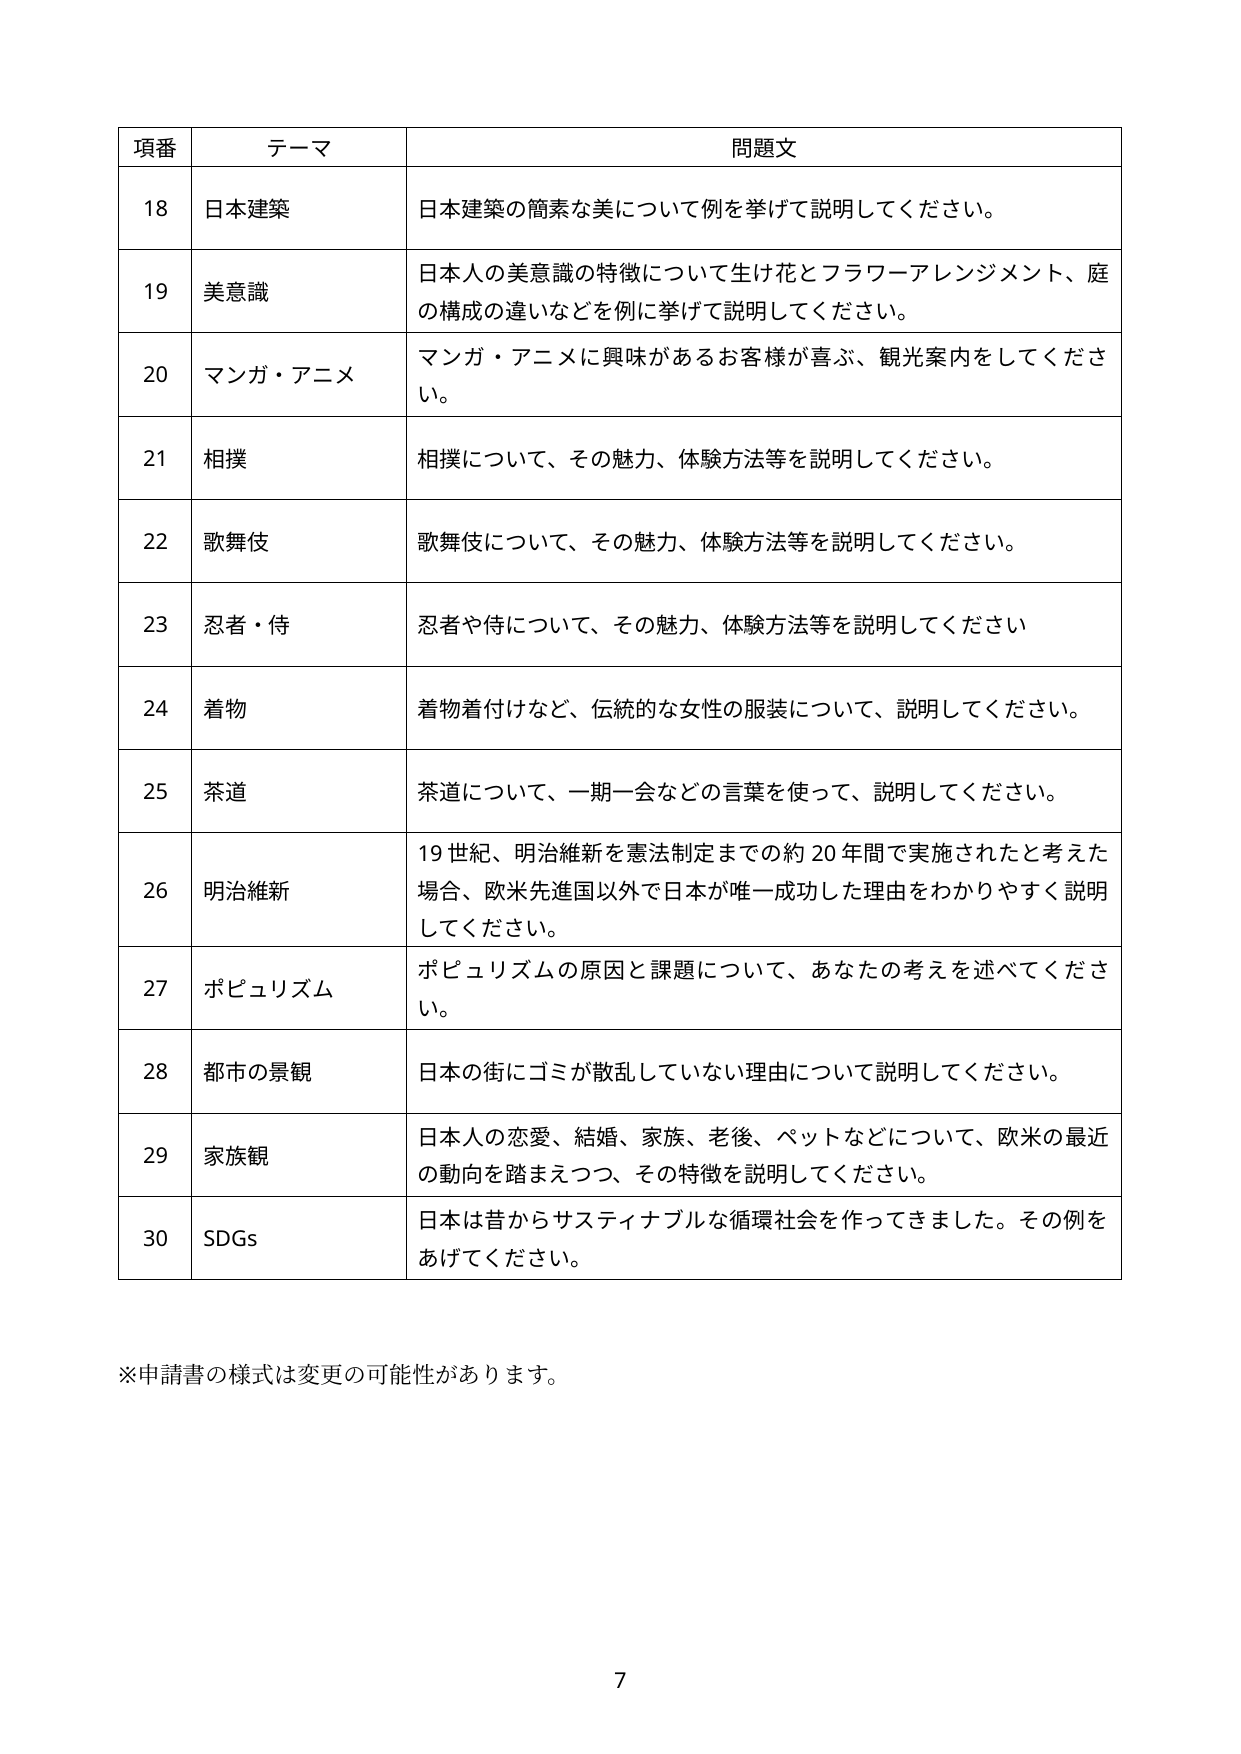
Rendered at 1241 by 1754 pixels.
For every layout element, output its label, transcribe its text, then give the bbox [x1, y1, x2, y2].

table_cell 茶道 [192, 750, 406, 832]
table_cell 相撲 [192, 417, 406, 499]
table_cell マンガ・アニメに興味があるお客様が喜ぶ、観光案内をしてください。 [407, 333, 1121, 416]
table_cell 25 [119, 750, 191, 832]
table_cell 忍者・侍 [192, 583, 406, 666]
table_cell 茶道について、一期一会などの言葉を使って、説明してください。 [407, 750, 1121, 832]
table_cell 着物 [192, 667, 406, 749]
table_cell 歌舞伎 [192, 500, 406, 582]
table_cell 美意識 [192, 250, 406, 332]
table_cell 忍者や侍について、その魅力、体験方法等を説明してください [407, 583, 1121, 666]
table_cell 20 [119, 333, 191, 416]
table_cell 28 [119, 1030, 191, 1112]
table_cell 着物着付けなど、伝統的な女性の服装について、説明してください。 [407, 667, 1121, 749]
table_cell 19 [119, 250, 191, 332]
table_cell 23 [119, 583, 191, 666]
table_cell 明治維新 [192, 833, 406, 946]
table_cell 歌舞伎について、その魅力、体験方法等を説明してください。 [407, 500, 1121, 582]
table_cell SDGs [192, 1197, 406, 1279]
table_cell 30 [119, 1197, 191, 1279]
table_cell 22 [119, 500, 191, 582]
table_cell 26 [119, 833, 191, 946]
table_cell 家族観 [192, 1114, 406, 1196]
table_cell 18 [119, 167, 191, 249]
table_cell 日本人の恋愛、結婚、家族、老後、ペットなどについて、欧米の最近の動向を踏まえつつ、その特徴を説明してください。 [407, 1114, 1121, 1196]
table_cell 相撲について、その魅力、体験方法等を説明してください。 [407, 417, 1121, 499]
table_cell 日本人の美意識の特徴について生け花とフラワーアレンジメント、庭の構成の違いなどを例に挙げて説明してください。 [407, 250, 1121, 332]
table_cell 19世紀、明治維新を憲法制定までの約20年間で実施されたと考えた場合、欧米先進国以外で日本が唯一成功した理由をわかりやすく説明してください。 [407, 833, 1121, 946]
table_cell ポピュリズムの原因と課題について、あなたの考えを述べてください。 [407, 947, 1121, 1029]
table_cell 都市の景観 [192, 1030, 406, 1112]
table_cell 日本は昔からサスティナブルな循環社会を作ってきました。その例をあげてください。 [407, 1197, 1121, 1279]
text ※申請書の様式は変更の可能性があります。 [118, 1355, 1122, 1393]
table_header 項番 [119, 128, 191, 166]
table_cell 日本建築の簡素な美について例を挙げて説明してください。 [407, 167, 1121, 249]
table_cell 日本建築 [192, 167, 406, 249]
table_cell 21 [119, 417, 191, 499]
table_header 問題文 [407, 128, 1121, 166]
table_header テーマ [192, 128, 406, 166]
table_cell 29 [119, 1114, 191, 1196]
table_cell 27 [119, 947, 191, 1029]
table_cell 日本の街にゴミが散乱していない理由について説明してください。 [407, 1030, 1121, 1112]
table_cell 24 [119, 667, 191, 749]
table_cell ポピュリズム [192, 947, 406, 1029]
table_cell マンガ・アニメ [192, 333, 406, 416]
